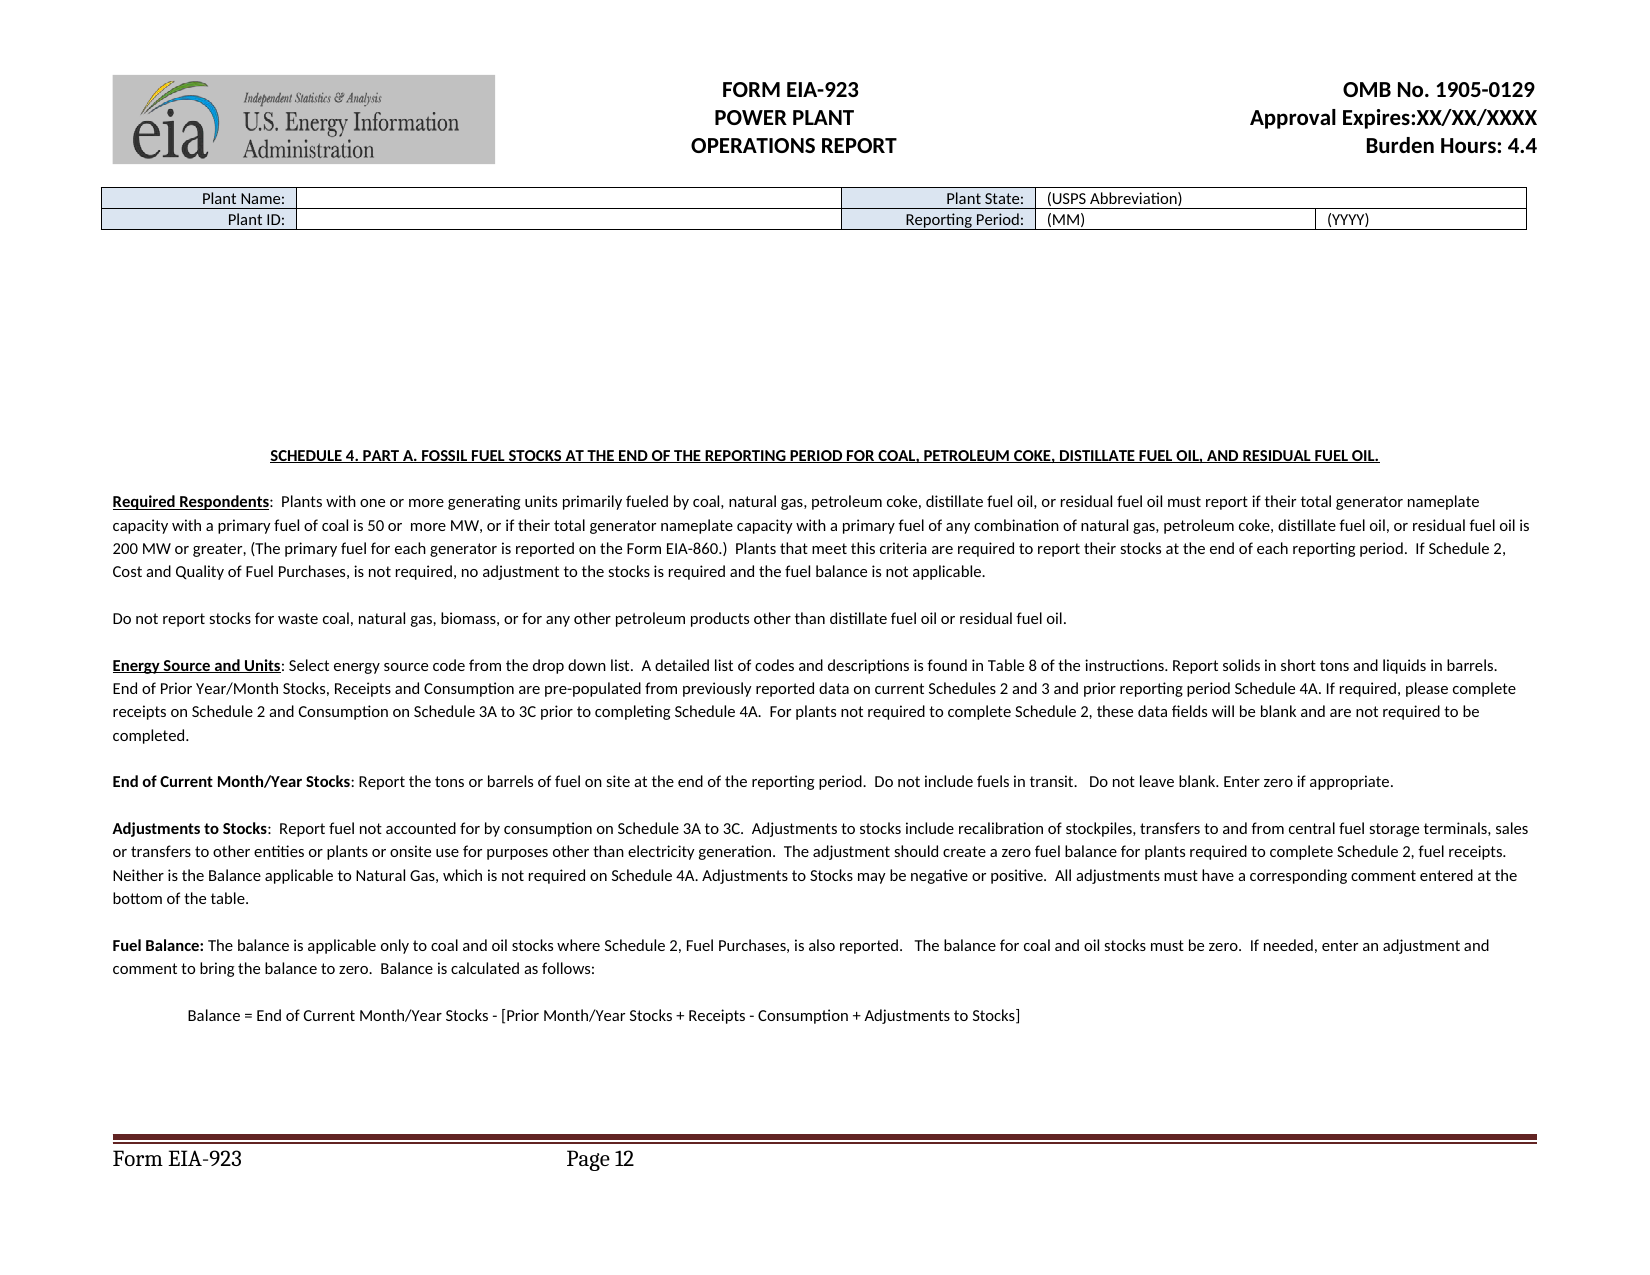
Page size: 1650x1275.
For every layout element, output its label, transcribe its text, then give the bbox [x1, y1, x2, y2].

text SCHEDULE 4. PART A. FOSSIL FUEL STOCKS AT THE END OF THE REPORTING PERIOD FOR COAL, PETROLEUM COKE, DISTILLATE FUEL OIL, AND RESIDUAL FUEL OIL. [112, 445, 1537, 465]
text Required Respondents: Plants with one or more generating units primarily fueled by coal, natural gas, petroleum coke, distillate fuel oil, or residual fuel oil must report if their total generator nameplate capacity with a primary fuel of coal is 50 or more MW, or if their total generator nameplate capacity with a primary fuel of any combination of natural gas, petroleum coke, distillate fuel oil, or residual fuel oil is 200 MW or greater, (The primary fuel for each generator is reported on the Form EIA-860.) Plants that meet this criteria are required to report their stocks at the end of each reporting period. If Schedule 2, Cost and Quality of Fuel Purchases, is not required, no adjustment to the stocks is required and the fuel balance is not applicable. [112, 492, 1537, 582]
text Fuel Balance: The balance is applicable only to coal and oil stocks where Schedule 2, Fuel Purchases, is also reported. The balance for coal and oil stocks must be zero. If needed, enter an adjustment and comment to bring the balance to zero. Balance is calculated as follows: [112, 935, 1537, 978]
text Balance = End of Current Month/Year Stocks - [Prior Month/Year Stocks + Receipts - Consumption + Adjustments to Stocks] [187, 1005, 1537, 1025]
text Energy Source and Units: Select energy source code from the drop down list. A detailed list of codes and descriptions is found in Table 8 of the instructions. Report solids in short tons and liquids in barrels. [112, 655, 1537, 675]
text Adjustments to Stocks: Report fuel not accounted for by consumption on Schedule 3A to 3C. Adjustments to stocks include recalibration of stockpiles, transfers to and from central fuel storage terminals, sales or transfers to other entities or plants or onsite use for purposes other than electricity generation. The adjustment should create a zero fuel balance for plants required to complete Schedule 2, fuel receipts. Neither is the Balance applicable to Natural Gas, which is not required on Schedule 4A. Adjustments to Stocks may be negative or positive. All adjustments must have a corresponding comment entered at the bottom of the table. [112, 818, 1537, 908]
picture [123, 74, 469, 164]
text End of Current Month/Year Stocks: Report the tons or barrels of fuel on site at the end of the reporting period. Do not include fuels in transit. Do not leave blank. Enter zero if appropriate. [112, 772, 1537, 792]
text Do not report stocks for waste coal, natural gas, biomass, or for any other petroleum products other than distillate fuel oil or residual fuel oil. [112, 608, 1537, 628]
text End of Prior Year/Month Stocks, Receipts and Consumption are pre-populated from previously reported data on current Schedules 2 and 3 and prior reporting period Schedule 4A. If required, please complete receipts on Schedule 2 and Consumption on Schedule 3A to 3C prior to completing Schedule 4A. For plants not required to complete Schedule 2, these data fields will be blank and are not required to be completed. [112, 678, 1537, 745]
